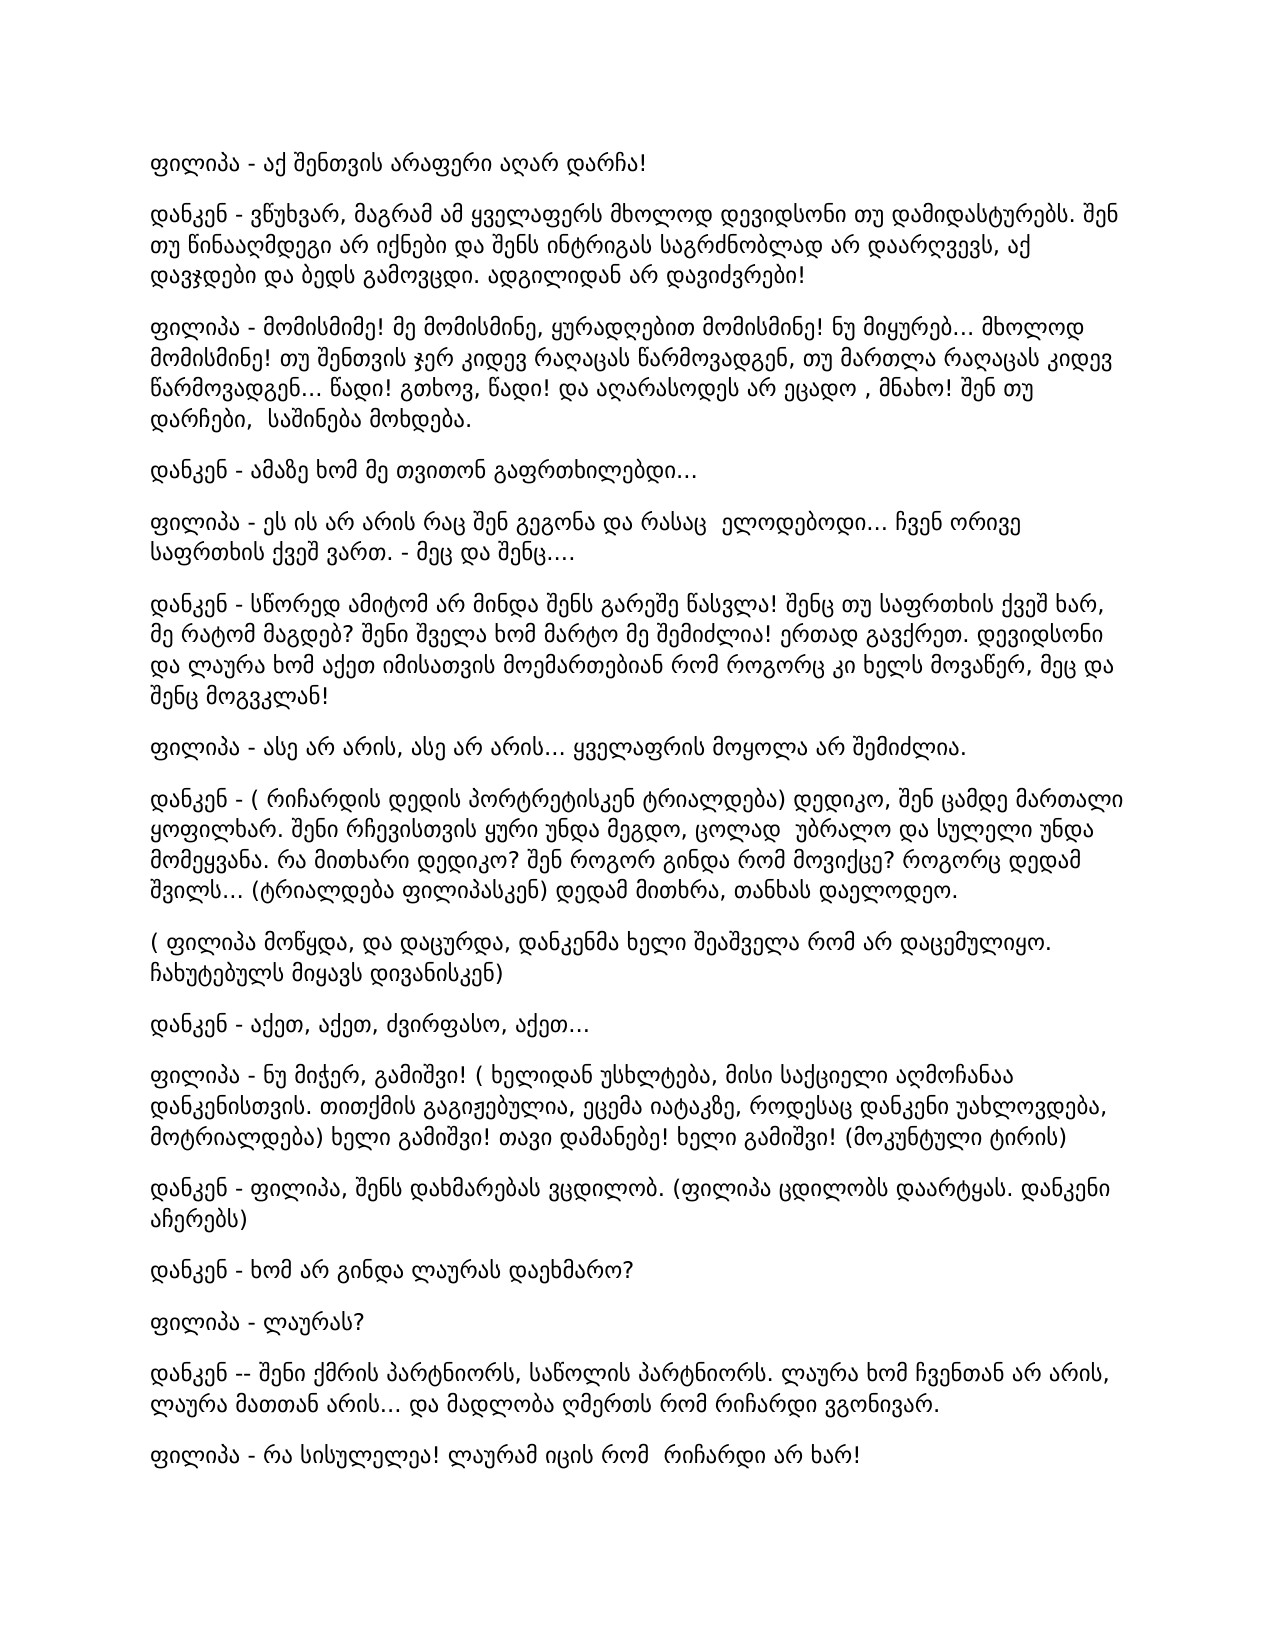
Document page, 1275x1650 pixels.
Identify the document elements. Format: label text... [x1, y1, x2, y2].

text დანკენ -- შენი ქმრის პარტნიორს, საწოლის პარტნიორს. ლაურა ხომ ჩვენთან არ არის, ლაურა მათთან არის... და მადლობა ღმერთს რომ რიჩარდი ვგონივარ. [150, 1360, 1125, 1418]
text დანკენ - ხომ არ გინდა ლაურას დაეხმარო? [150, 1257, 1125, 1284]
text დანკენ - ამაზე ხომ მე თვითონ გაფრთხილებდი... [150, 457, 1125, 484]
text დანკენ - ვწუხვარ, მაგრამ ამ ყველაფერს მხოლოდ დევიდსონი თუ დამიდასტურებს. შენ თუ წინააღმდეგი არ იქნები და შენს ინტრიგას საგრძნობლად არ დაარღვევს, აქ დავჯდები და ბედს გამოვცდი. ადგილიდან არ დავიძვრები! [150, 201, 1125, 289]
text დანკენ - აქეთ, აქეთ, ძვირფასო, აქეთ... [150, 1011, 1125, 1038]
text ფილიპა - ნუ მიჭერ, გამიშვი! ( ხელიდან უსხლტება, მისი საქციელი აღმოჩანაა დანკენისთვის. თითქმის გაგიჟებულია, ეცემა იატაკზე, როდესაც დანკენი უახლოვდება, მოტრიალდება) ხელი გამიშვი! თავი დამანებე! ხელი გამიშვი! (მოკუნტული ტირის) [150, 1063, 1125, 1151]
text ფილიპა - ლაურას? [150, 1309, 1125, 1336]
text დანკენ - სწორედ ამიტომ არ მინდა შენს გარეშე წასვლა! შენც თუ საფრთხის ქვეშ ხარ, მე რატომ მაგდებ? შენი შველა ხომ მარტო მე შემიძლია! ერთად გავქრეთ. დევიდსონი და ლაურა ხომ აქეთ იმისათვის მოემართებიან რომ როგორც კი ხელს მოვაწერ, მეც და შენც მოგვკლან! [150, 591, 1125, 709]
text დანკენ - ფილიპა, შენს დახმარებას ვცდილობ. (ფილიპა ცდილობს დაარტყას. დანკენი აჩერებს) [150, 1175, 1125, 1233]
text ფილიპა - რა სისულელეა! ლაურამ იცის რომ რიჩარდი არ ხარ! [150, 1442, 1125, 1469]
text დანკენ - ( რიჩარდის დედის პორტრეტისკენ ტრიალდება) დედიკო, შენ ცამდე მართალი ყოფილხარ. შენი რჩევისთვის ყური უნდა მეგდო, ცოლად უბრალო და სულელი უნდა მომეყვანა. რა მითხარი დედიკო? შენ როგორ გინდა რომ მოვიქცე? როგორც დედამ შვილს... (ტრიალდება ფილიპასკენ) დედამ მითხრა, თანხას დაელოდეო. [150, 786, 1125, 904]
text ფილიპა - ასე არ არის, ასე არ არის... ყველაფრის მოყოლა არ შემიძლია. [150, 734, 1125, 761]
text ფილიპა - აქ შენთვის არაფერი აღარ დარჩა! [150, 150, 1125, 177]
text ფილიპა - მომისმიმე! მე მომისმინე, ყურადღებით მომისმინე! ნუ მიყურებ... მხოლოდ მომისმინე! თუ შენთვის ჯერ კიდევ რაღაცას წარმოვადგენ, თუ მართლა რაღაცას კიდევ წარმოვადგენ... წადი! გთხოვ, წადი! და აღარასოდეს არ ეცადო , მნახო! შენ თუ დარჩები, საშინება მოხდება. [150, 314, 1125, 433]
text ფილიპა - ეს ის არ არის რაც შენ გეგონა და რასაც ელოდებოდი... ჩვენ ორივე საფრთხის ქვეშ ვართ. - მეც და შენც.... [150, 509, 1125, 566]
text ( ფილიპა მოწყდა, და დაცურდა, დანკენმა ხელი შეაშველა რომ არ დაცემულიყო. ჩახუტებულს მიყავს დივანისკენ) [150, 929, 1125, 986]
